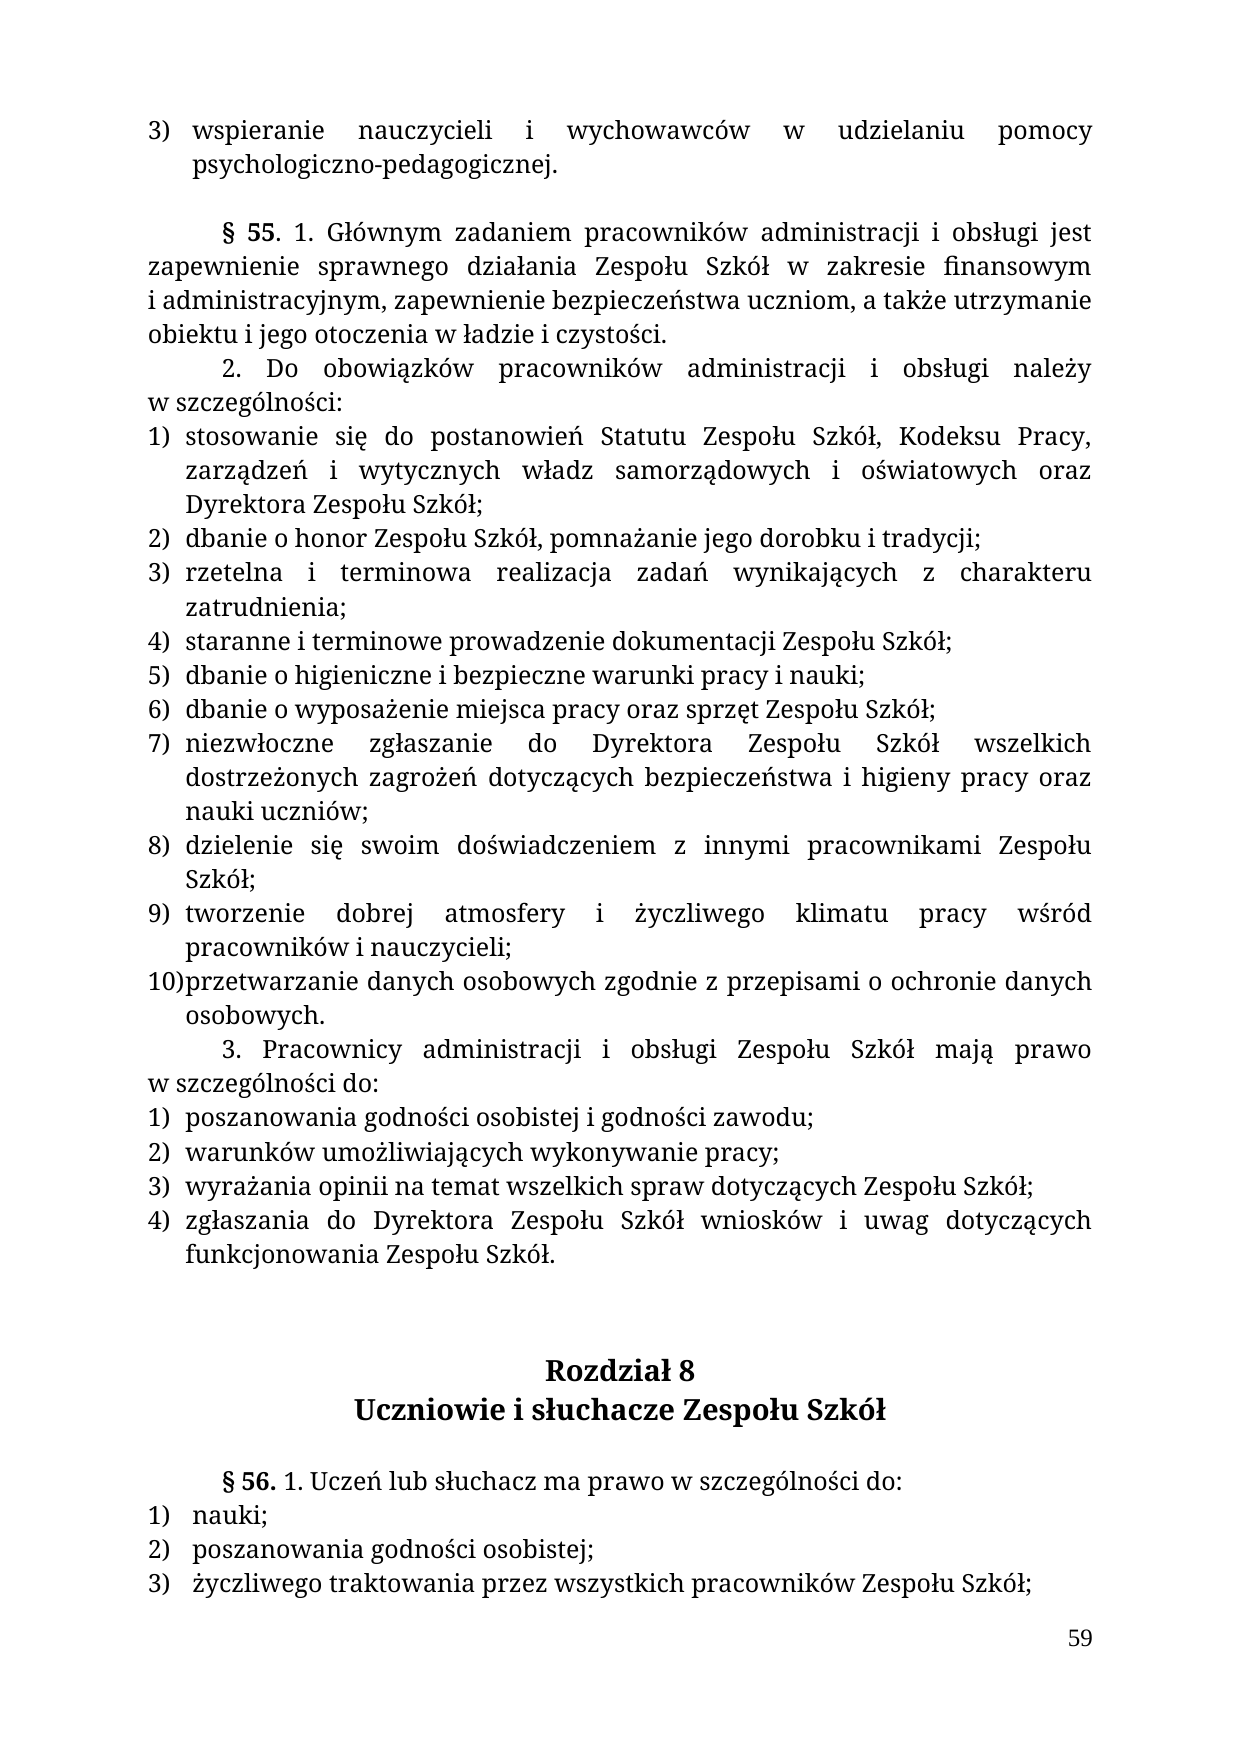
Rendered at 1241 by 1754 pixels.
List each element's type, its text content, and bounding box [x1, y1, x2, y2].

subtitle Uczniowie i słuchacze Zespołu Szkół [148, 1389, 1093, 1429]
list stosowanie się do postanowień Statutu Zespołu Szkół, Kodeksu Pracy, zarządzeń i wytycznych władz samorządowych i oświatowych oraz Dyrektora Zespołu Szkół; [148, 419, 1093, 521]
text 3. Pracownicy administracji i obsługi Zespołu Szkół mają prawo w szczególności do: [148, 1032, 1093, 1100]
text § 55. 1. Głównym zadaniem pracowników administracji i obsługi jest zapewnienie sprawnego działania Zespołu Szkół w zakresie finansowym i administracyjnym, zapewnienie bezpieczeństwa uczniom, a także utrzymanie obiektu i jego otoczenia w ładzie i czystości. [148, 214, 1093, 351]
list życzliwego traktowania przez wszystkich pracowników Zespołu Szkół; [148, 1565, 1093, 1599]
list staranne i terminowe prowadzenie dokumentacji Zespołu Szkół; [148, 623, 1093, 657]
list zgłaszania do Dyrektora Zespołu Szkół wniosków i uwag dotyczących funkcjonowania Zespołu Szkół. [148, 1202, 1093, 1270]
list nauki; [148, 1497, 1093, 1531]
list wyrażania opinii na temat wszelkich spraw dotyczących Zespołu Szkół; [148, 1168, 1093, 1202]
list tworzenie dobrej atmosfery i życzliwego klimatu pracy wśród pracowników i nauczycieli; [148, 896, 1093, 964]
list rzetelna i terminowa realizacja zadań wynikających z charakteru zatrudnienia; [148, 555, 1093, 623]
list dzielenie się swoim doświadczeniem z innymi pracownikami Zespołu Szkół; [148, 828, 1093, 896]
list wspieranie nauczycieli i wychowawców w udzielaniu pomocy psychologiczno-pedagogicznej. [148, 112, 1093, 180]
list dbanie o higieniczne i bezpieczne warunki pracy i nauki; [148, 657, 1093, 691]
text § 56. 1. Uczeń lub słuchacz ma prawo w szczególności do: [148, 1463, 1093, 1497]
list przetwarzanie danych osobowych zgodnie z przepisami o ochronie danych osobowych. [148, 964, 1093, 1032]
subtitle Rozdział 8 [148, 1350, 1093, 1389]
list niezwłoczne zgłaszanie do Dyrektora Zespołu Szkół wszelkich dostrzeżonych zagrożeń dotyczących bezpieczeństwa i higieny pracy oraz nauki uczniów; [148, 725, 1093, 828]
text 2. Do obowiązków pracowników administracji i obsługi należy w szczególności: [148, 351, 1093, 419]
list warunków umożliwiających wykonywanie pracy; [148, 1134, 1093, 1168]
list dbanie o wyposażenie miejsca pracy oraz sprzęt Zespołu Szkół; [148, 691, 1093, 725]
list dbanie o honor Zespołu Szkół, pomnażanie jego dorobku i tradycji; [148, 521, 1093, 555]
list poszanowania godności osobistej; [148, 1531, 1093, 1565]
list poszanowania godności osobistej i godności zawodu; [148, 1100, 1093, 1134]
